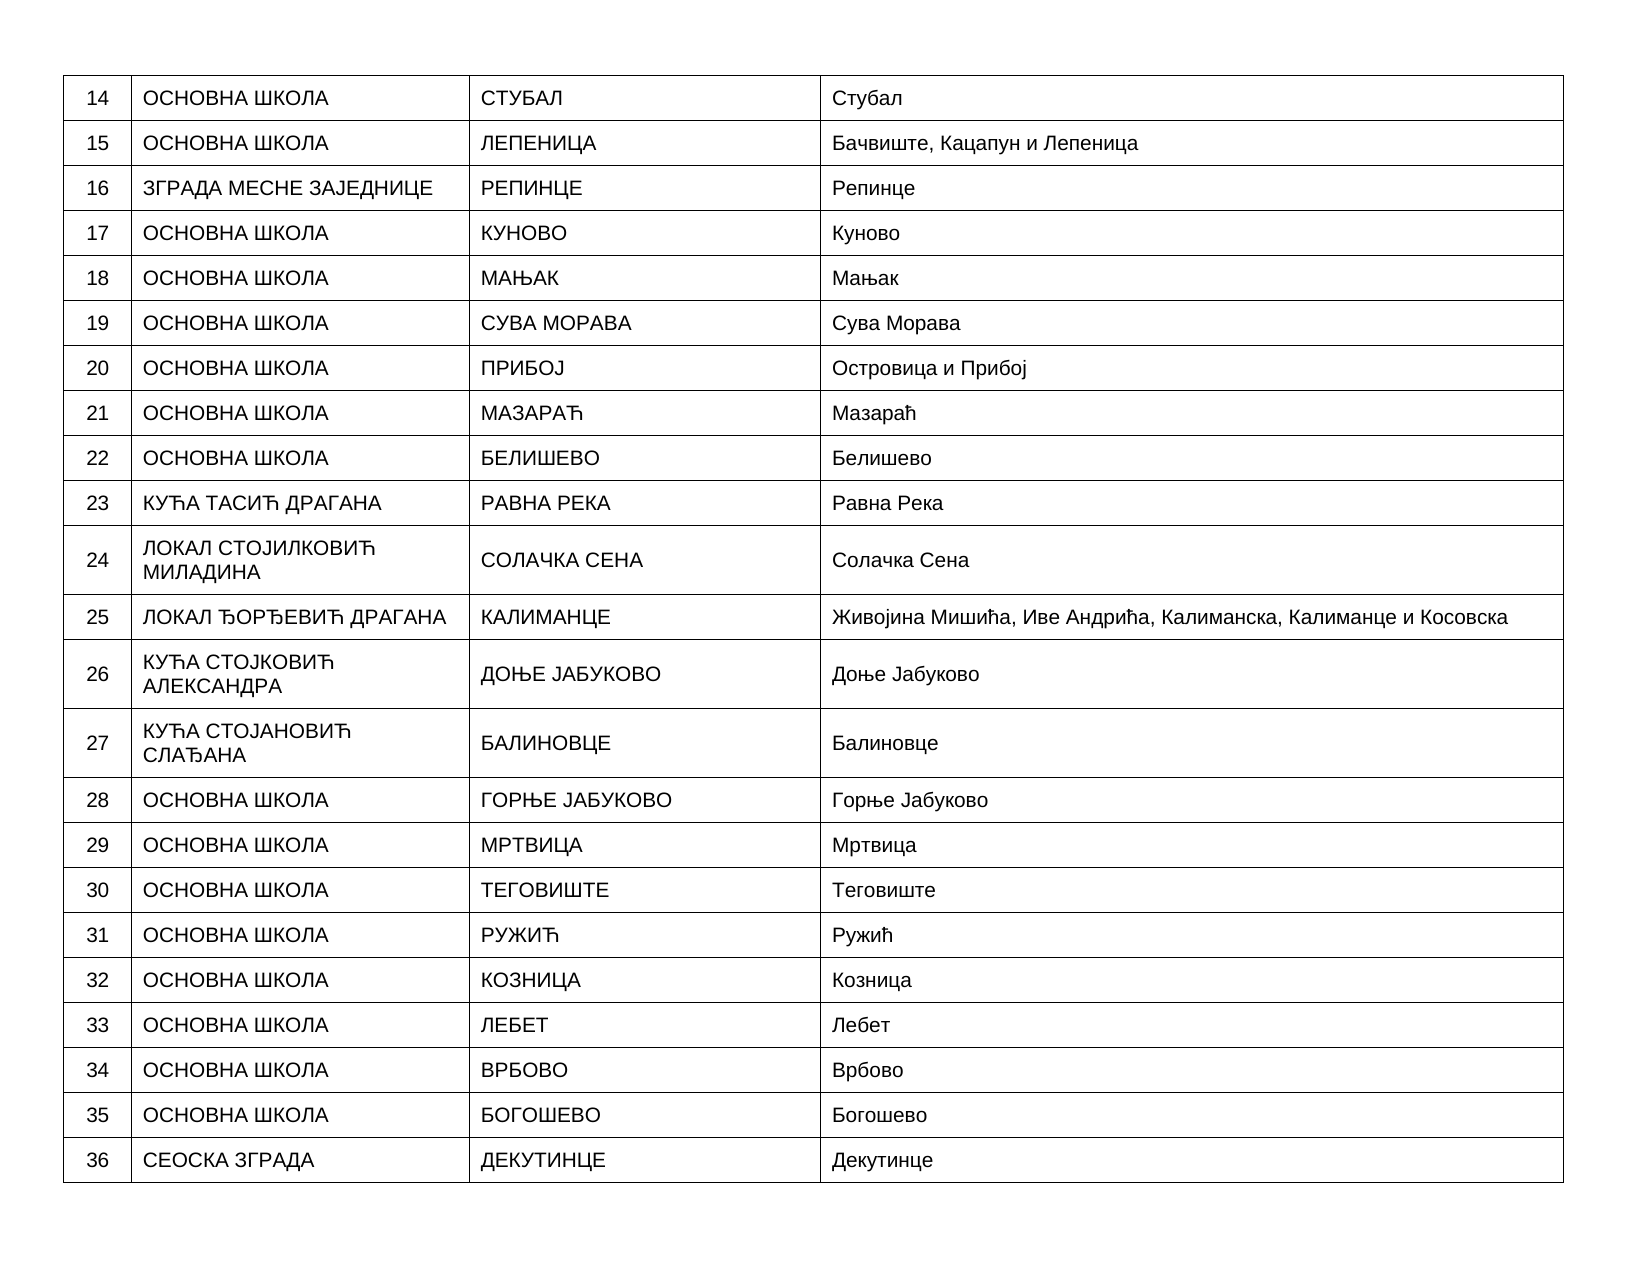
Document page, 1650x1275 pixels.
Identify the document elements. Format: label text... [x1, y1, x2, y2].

table_cell Балиновце [821, 709, 1563, 777]
table_cell Мазараћ [821, 391, 1563, 435]
table_cell КУЋА ТАСИЋ ДРАГАНА [132, 481, 469, 525]
table_cell ОСНОВНА ШКОЛА [132, 823, 469, 867]
table_cell МАЊАК [470, 256, 820, 300]
table_cell Лебет [821, 1003, 1563, 1047]
table_cell Бачвиште, Кацапун и Лепеница [821, 121, 1563, 165]
table_cell Козница [821, 958, 1563, 1002]
table_cell ОСНОВНА ШКОЛА [132, 1003, 469, 1047]
table_cell РАВНА РЕКА [470, 481, 820, 525]
table_cell Теговиште [821, 868, 1563, 912]
table_cell 35 [64, 1093, 131, 1137]
table_cell Горње Јабуково [821, 778, 1563, 822]
table_cell 27 [64, 709, 131, 777]
table_cell БОГОШЕВО [470, 1093, 820, 1137]
table_cell 36 [64, 1138, 131, 1182]
table_cell КОЗНИЦА [470, 958, 820, 1002]
table_cell ОСНОВНА ШКОЛА [132, 76, 469, 120]
table_cell ОСНОВНА ШКОЛА [132, 211, 469, 255]
table_cell МАЗАРАЋ [470, 391, 820, 435]
table_cell Островица и Прибој [821, 346, 1563, 390]
table_cell 28 [64, 778, 131, 822]
table_cell 21 [64, 391, 131, 435]
table_cell ОСНОВНА ШКОЛА [132, 778, 469, 822]
table_cell ТЕГОВИШТЕ [470, 868, 820, 912]
table_cell Врбово [821, 1048, 1563, 1092]
table_cell ПРИБОЈ [470, 346, 820, 390]
table_cell КУЋА СТОЈАНОВИЋ СЛАЂАНА [132, 709, 469, 777]
table_cell БЕЛИШЕВО [470, 436, 820, 480]
table_cell 26 [64, 640, 131, 708]
table_cell Равна Река [821, 481, 1563, 525]
table_cell РУЖИЋ [470, 913, 820, 957]
table_cell ОСНОВНА ШКОЛА [132, 1093, 469, 1137]
table_cell ОСНОВНА ШКОЛА [132, 121, 469, 165]
table_cell КУЋА СТОЈКОВИЋ АЛЕКСАНДРА [132, 640, 469, 708]
table_cell ОСНОВНА ШКОЛА [132, 913, 469, 957]
table_cell БАЛИНОВЦЕ [470, 709, 820, 777]
table_cell СУВА МОРАВА [470, 301, 820, 345]
table_cell ОСНОВНА ШКОЛА [132, 346, 469, 390]
table_cell Мртвица [821, 823, 1563, 867]
table_cell 25 [64, 595, 131, 639]
table_cell ЛЕПЕНИЦА [470, 121, 820, 165]
table_cell Белишево [821, 436, 1563, 480]
table_cell 20 [64, 346, 131, 390]
table_cell Мањак [821, 256, 1563, 300]
table_cell 14 [64, 76, 131, 120]
table_cell Ружић [821, 913, 1563, 957]
table_cell ОСНОВНА ШКОЛА [132, 391, 469, 435]
table_cell 19 [64, 301, 131, 345]
table_cell СЕОСКА ЗГРАДА [132, 1138, 469, 1182]
table_cell 22 [64, 436, 131, 480]
table_cell ОСНОВНА ШКОЛА [132, 301, 469, 345]
table_cell ОСНОВНА ШКОЛА [132, 256, 469, 300]
table_cell 31 [64, 913, 131, 957]
table_cell СОЛАЧКА СЕНА [470, 526, 820, 594]
table_cell КАЛИМАНЦЕ [470, 595, 820, 639]
table_cell Доње Јабуково [821, 640, 1563, 708]
table_cell Куново [821, 211, 1563, 255]
table_cell ОСНОВНА ШКОЛА [132, 868, 469, 912]
table_cell МРТВИЦА [470, 823, 820, 867]
table_cell ДЕКУТИНЦЕ [470, 1138, 820, 1182]
table_cell Богошево [821, 1093, 1563, 1137]
table_cell 32 [64, 958, 131, 1002]
table_cell ДОЊЕ ЈАБУКОВО [470, 640, 820, 708]
table_cell ГОРЊЕ ЈАБУКОВО [470, 778, 820, 822]
table_cell ЛЕБЕТ [470, 1003, 820, 1047]
table_cell ОСНОВНА ШКОЛА [132, 958, 469, 1002]
table_cell Репинце [821, 166, 1563, 210]
table_cell 17 [64, 211, 131, 255]
table_cell КУНОВО [470, 211, 820, 255]
table_cell 23 [64, 481, 131, 525]
table_cell ЛОКАЛ СТОЈИЛКОВИЋ МИЛАДИНА [132, 526, 469, 594]
table_cell Декутинце [821, 1138, 1563, 1182]
table_cell 34 [64, 1048, 131, 1092]
table_cell РЕПИНЦЕ [470, 166, 820, 210]
table_cell 18 [64, 256, 131, 300]
table_cell Сува Морава [821, 301, 1563, 345]
table_cell 16 [64, 166, 131, 210]
table_cell ЗГРАДА МЕСНЕ ЗАЈЕДНИЦЕ [132, 166, 469, 210]
table_cell 15 [64, 121, 131, 165]
table_cell Солачка Сена [821, 526, 1563, 594]
table_cell 29 [64, 823, 131, 867]
table_cell Стубал [821, 76, 1563, 120]
table_cell Живојина Мишића, Иве Андрића, Калиманска, Калиманце и Косовска [821, 595, 1563, 639]
table_cell 24 [64, 526, 131, 594]
table_cell ВРБОВО [470, 1048, 820, 1092]
table_cell 30 [64, 868, 131, 912]
table_cell ОСНОВНА ШКОЛА [132, 436, 469, 480]
table_cell ОСНОВНА ШКОЛА [132, 1048, 469, 1092]
table_cell 33 [64, 1003, 131, 1047]
table_cell СТУБАЛ [470, 76, 820, 120]
table_cell ЛОКАЛ ЂОРЂЕВИЋ ДРАГАНА [132, 595, 469, 639]
